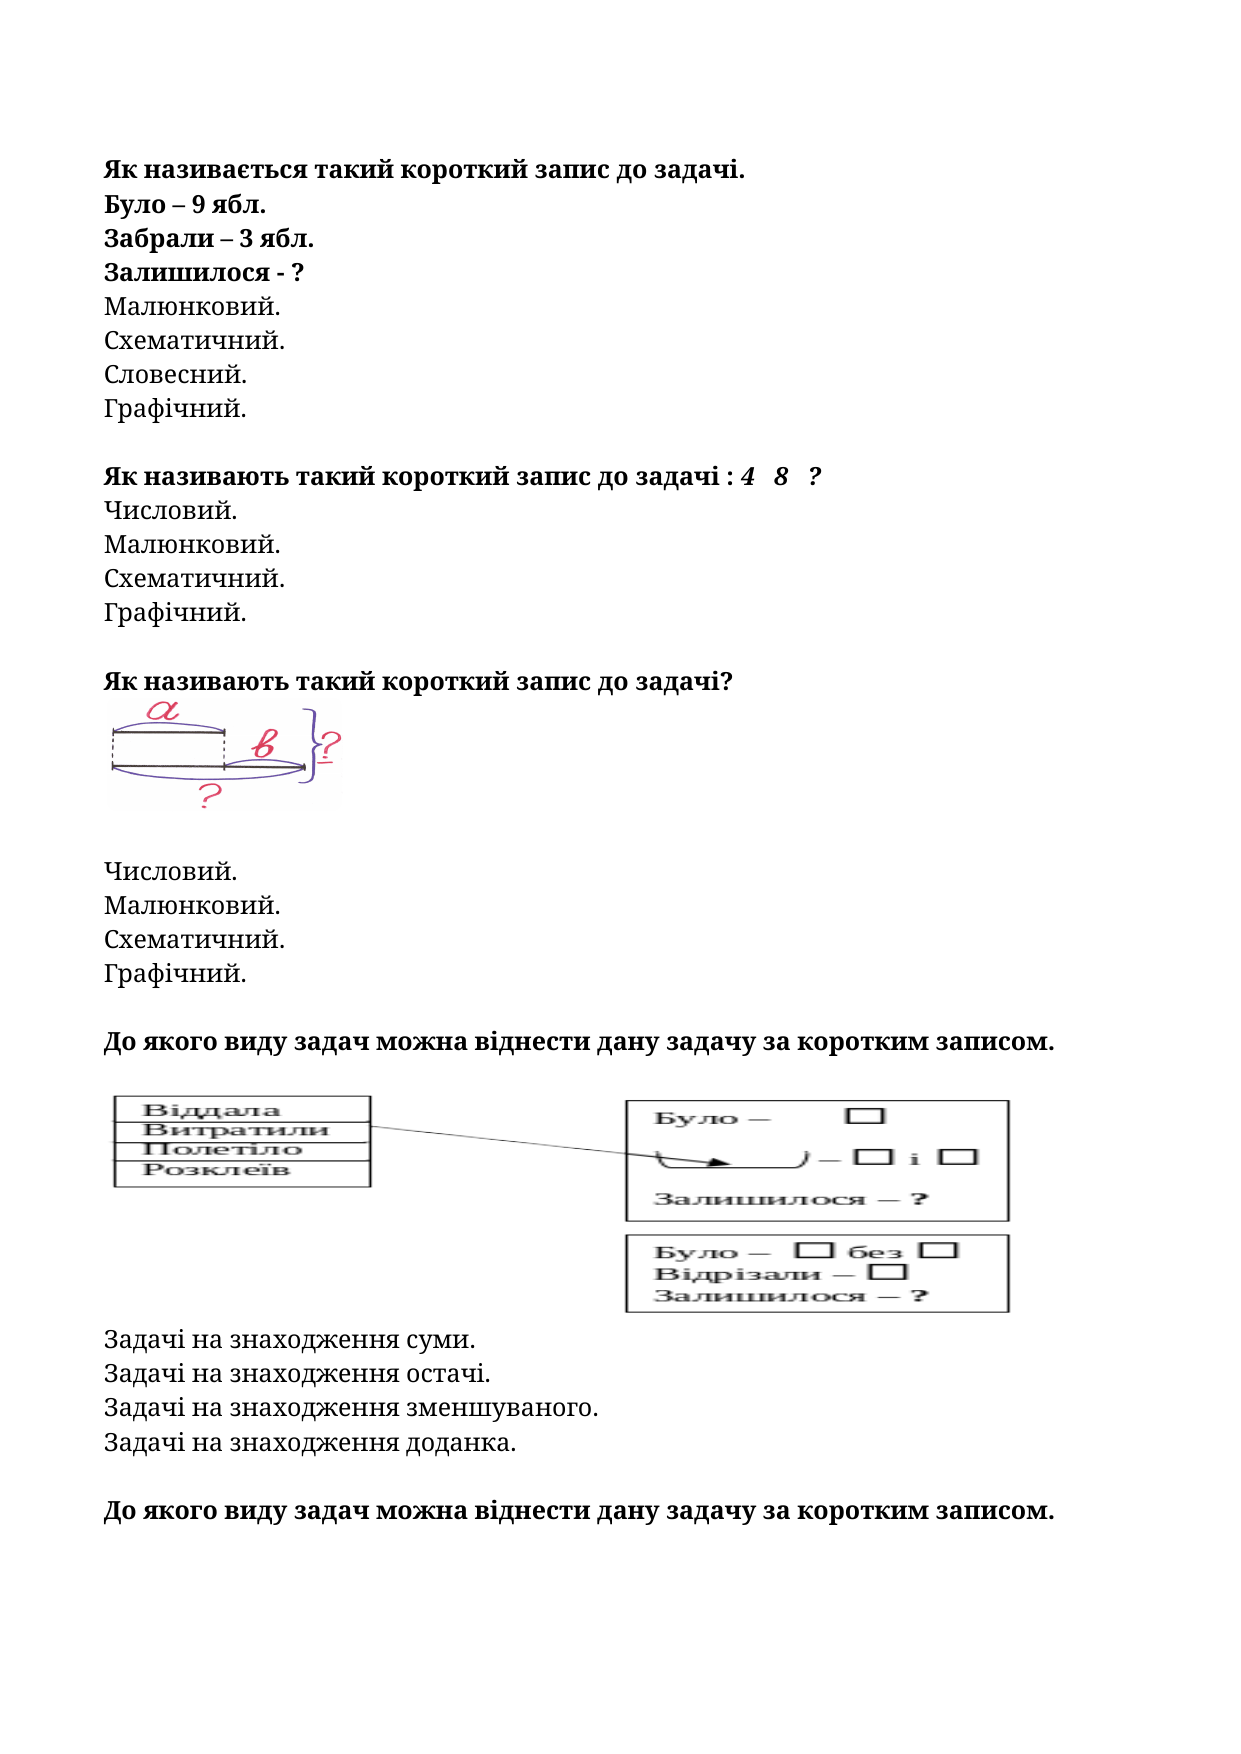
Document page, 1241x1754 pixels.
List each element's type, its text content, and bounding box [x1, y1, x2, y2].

text До якого виду задач можна віднести дану задачу за коротким записом. [103, 1024, 1152, 1058]
list Задачі на знаходження доданка. [103, 1424, 1152, 1458]
list Як називають такий короткий запис до задачі : 4 8 ? [103, 459, 1152, 493]
text Графічний. [103, 391, 1152, 425]
text Залишилося - ? [103, 254, 1152, 288]
text До якого виду задач можна віднести дану задачу за коротким записом. [103, 1492, 1152, 1526]
list Малюнковий. [103, 527, 1152, 561]
list Задачі на знаходження зменшуваного. [103, 1390, 1152, 1424]
picture [106, 697, 343, 812]
text Числовий. [103, 854, 1152, 888]
list Графічний. [103, 595, 1152, 629]
text Графічний. [103, 956, 1152, 990]
list Задачі на знаходження остачі. [103, 1356, 1152, 1390]
text Схематичний. [103, 322, 1152, 357]
text Малюнковий. [103, 888, 1152, 922]
text Забрали – 3 ябл. [103, 220, 1152, 254]
text Схематичний. [103, 922, 1152, 956]
list Задачі на знаходження суми. [103, 1322, 1152, 1356]
list Числовий. [103, 493, 1152, 527]
text Було – 9 ябл. [103, 186, 1152, 220]
text Малюнковий. [103, 288, 1152, 322]
text Словесний. [103, 357, 1152, 391]
list Як називають такий короткий запис до задачі? [103, 663, 1152, 697]
text Як називається такий короткий запис до задачі. [103, 152, 1152, 186]
list Схематичний. [103, 561, 1152, 595]
